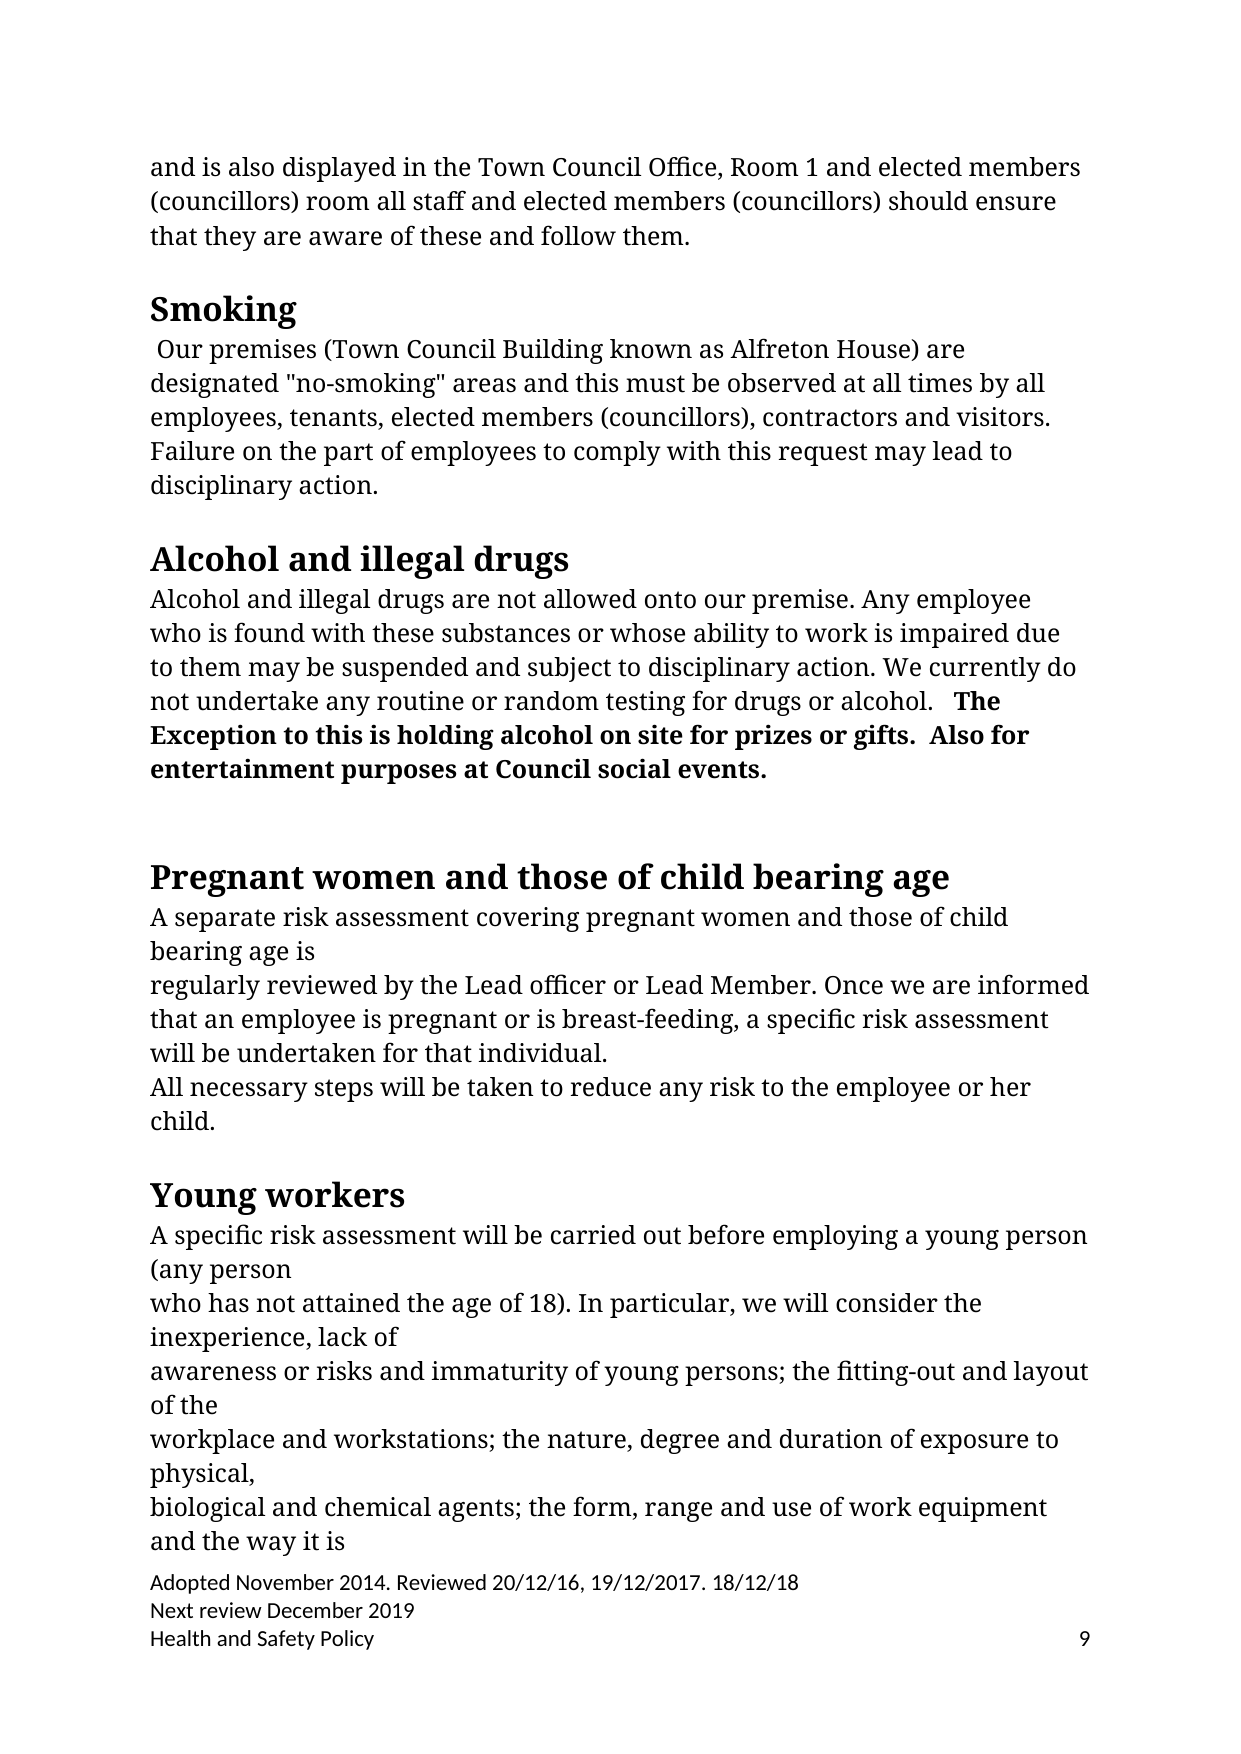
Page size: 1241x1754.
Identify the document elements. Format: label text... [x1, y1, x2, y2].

text who has not attained the age of 18). In particular, we will consider the inexperience, lack of [150, 1285, 1090, 1353]
text A specific risk assessment will be carried out before employing a young person (any person [150, 1217, 1090, 1285]
text awareness or risks and immaturity of young persons; the fitting-out and layout of the [150, 1353, 1090, 1422]
text workplace and workstations; the nature, degree and duration of exposure to physical, [150, 1422, 1090, 1490]
text regularly reviewed by the Lead officer or Lead Member. Once we are informed that an employee is pregnant or is breast-feeding, a specific risk assessment will be undertaken for that individual. [150, 967, 1090, 1070]
text Alcohol and illegal drugs are not allowed onto our premise. Any employee who is found with these substances or whose ability to work is impaired due to them may be suspended and subject to disciplinary action. We currently do not undertake any routine or random testing for drugs or alcohol. The Exception to this is holding alcohol on site for prizes or gifts. Also for entertainment purposes at Council social events. [150, 581, 1090, 786]
text Smoking [150, 286, 1090, 332]
text A separate risk assessment covering pregnant women and those of child bearing age is [150, 899, 1090, 967]
text and is also displayed in the Town Council Office, Room 1 and elected members (councillors) room all staff and elected members (councillors) should ensure that they are aware of these and follow them. [150, 150, 1090, 252]
text Young workers [150, 1172, 1090, 1217]
text Pregnant women and those of child bearing age [150, 854, 1090, 899]
text Our premises (Town Council Building known as Alfreton House) are designated "no-smoking" areas and this must be observed at all times by all employees, tenants, elected members (councillors), contractors and visitors. Failure on the part of employees to comply with this request may lead to disciplinary action. [150, 332, 1090, 502]
text Alcohol and illegal drugs [150, 536, 1090, 581]
text All necessary steps will be taken to reduce any risk to the employee or her child. [150, 1070, 1090, 1138]
text biological and chemical agents; the form, range and use of work equipment and the way it is [150, 1490, 1090, 1558]
